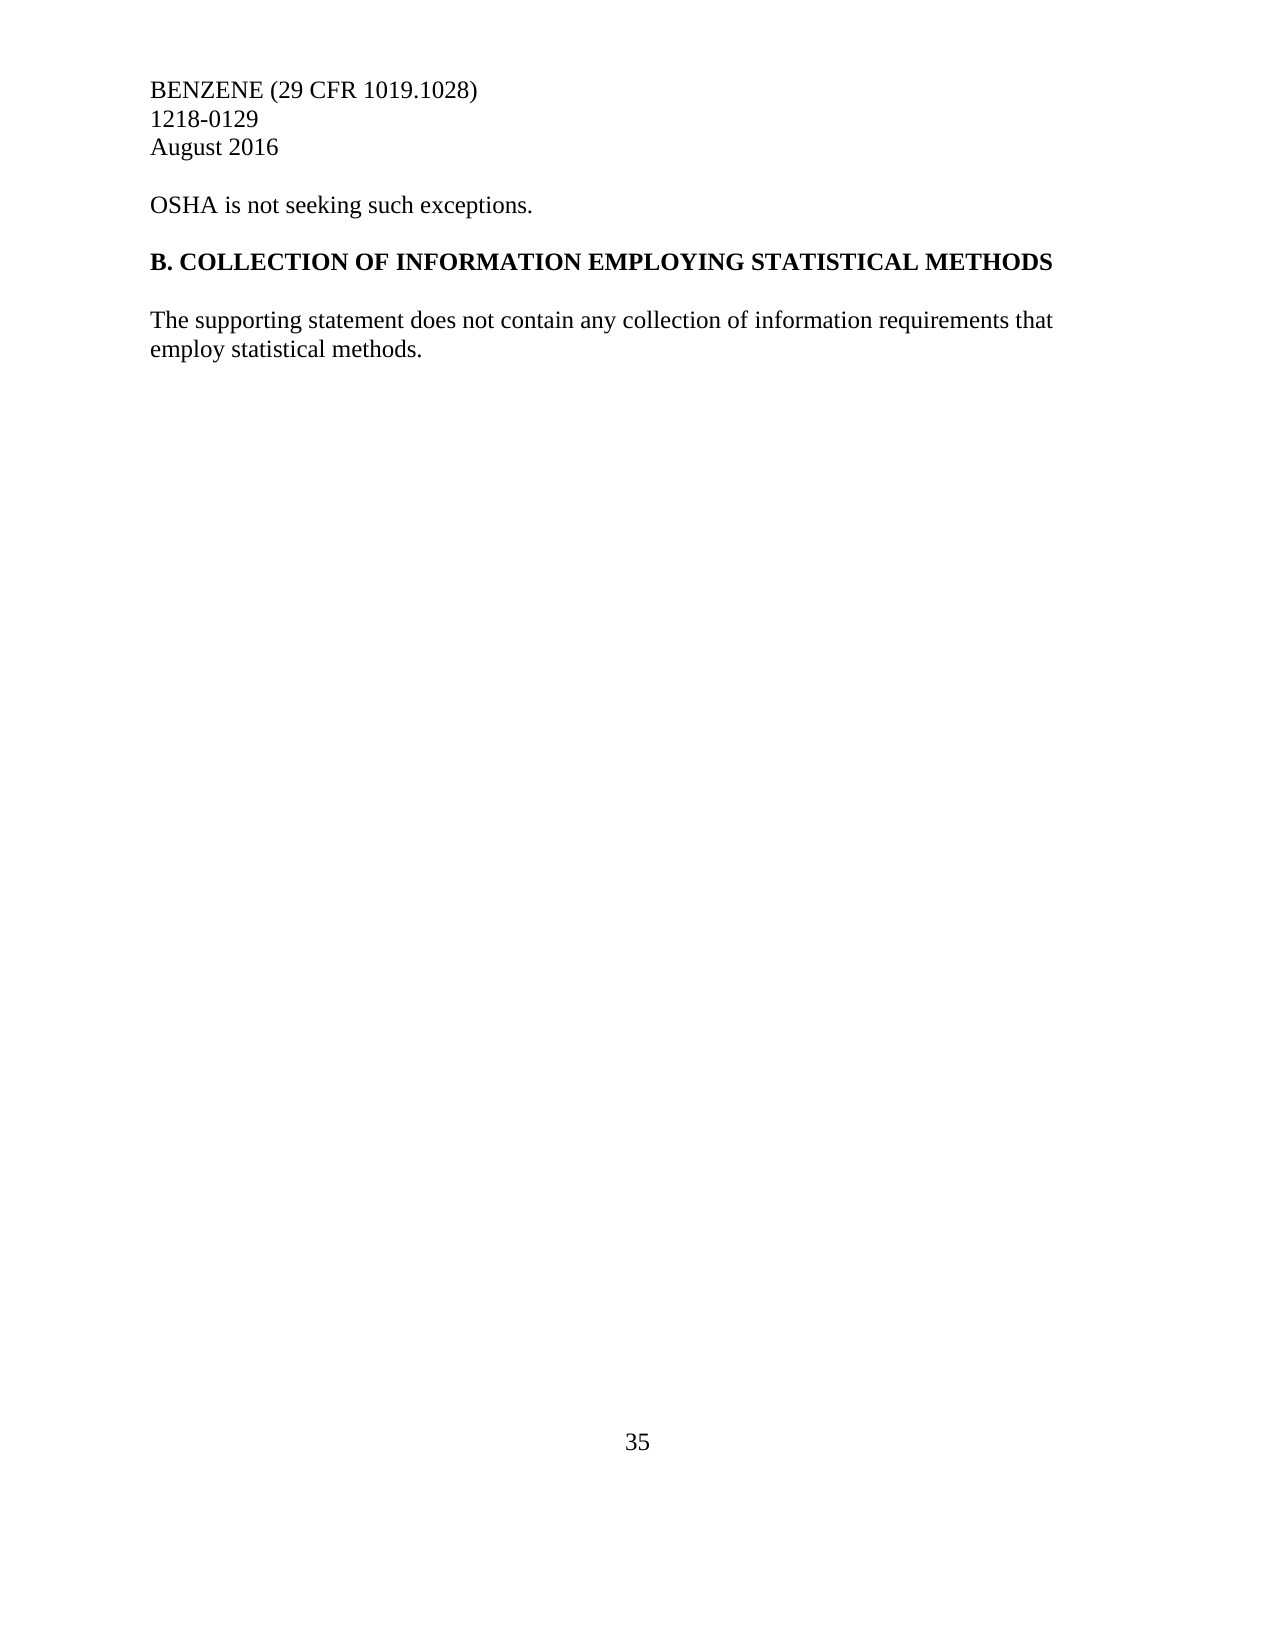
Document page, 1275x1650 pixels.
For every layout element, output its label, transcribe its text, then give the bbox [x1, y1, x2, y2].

text B. COLLECTION OF INFORMATION EMPLOYING STATISTICAL METHODS [150, 247, 1125, 276]
text The supporting statement does not contain any collection of information requirements that employ statistical methods. [150, 305, 1125, 362]
text OSHA is not seeking such exceptions. [150, 190, 1125, 219]
